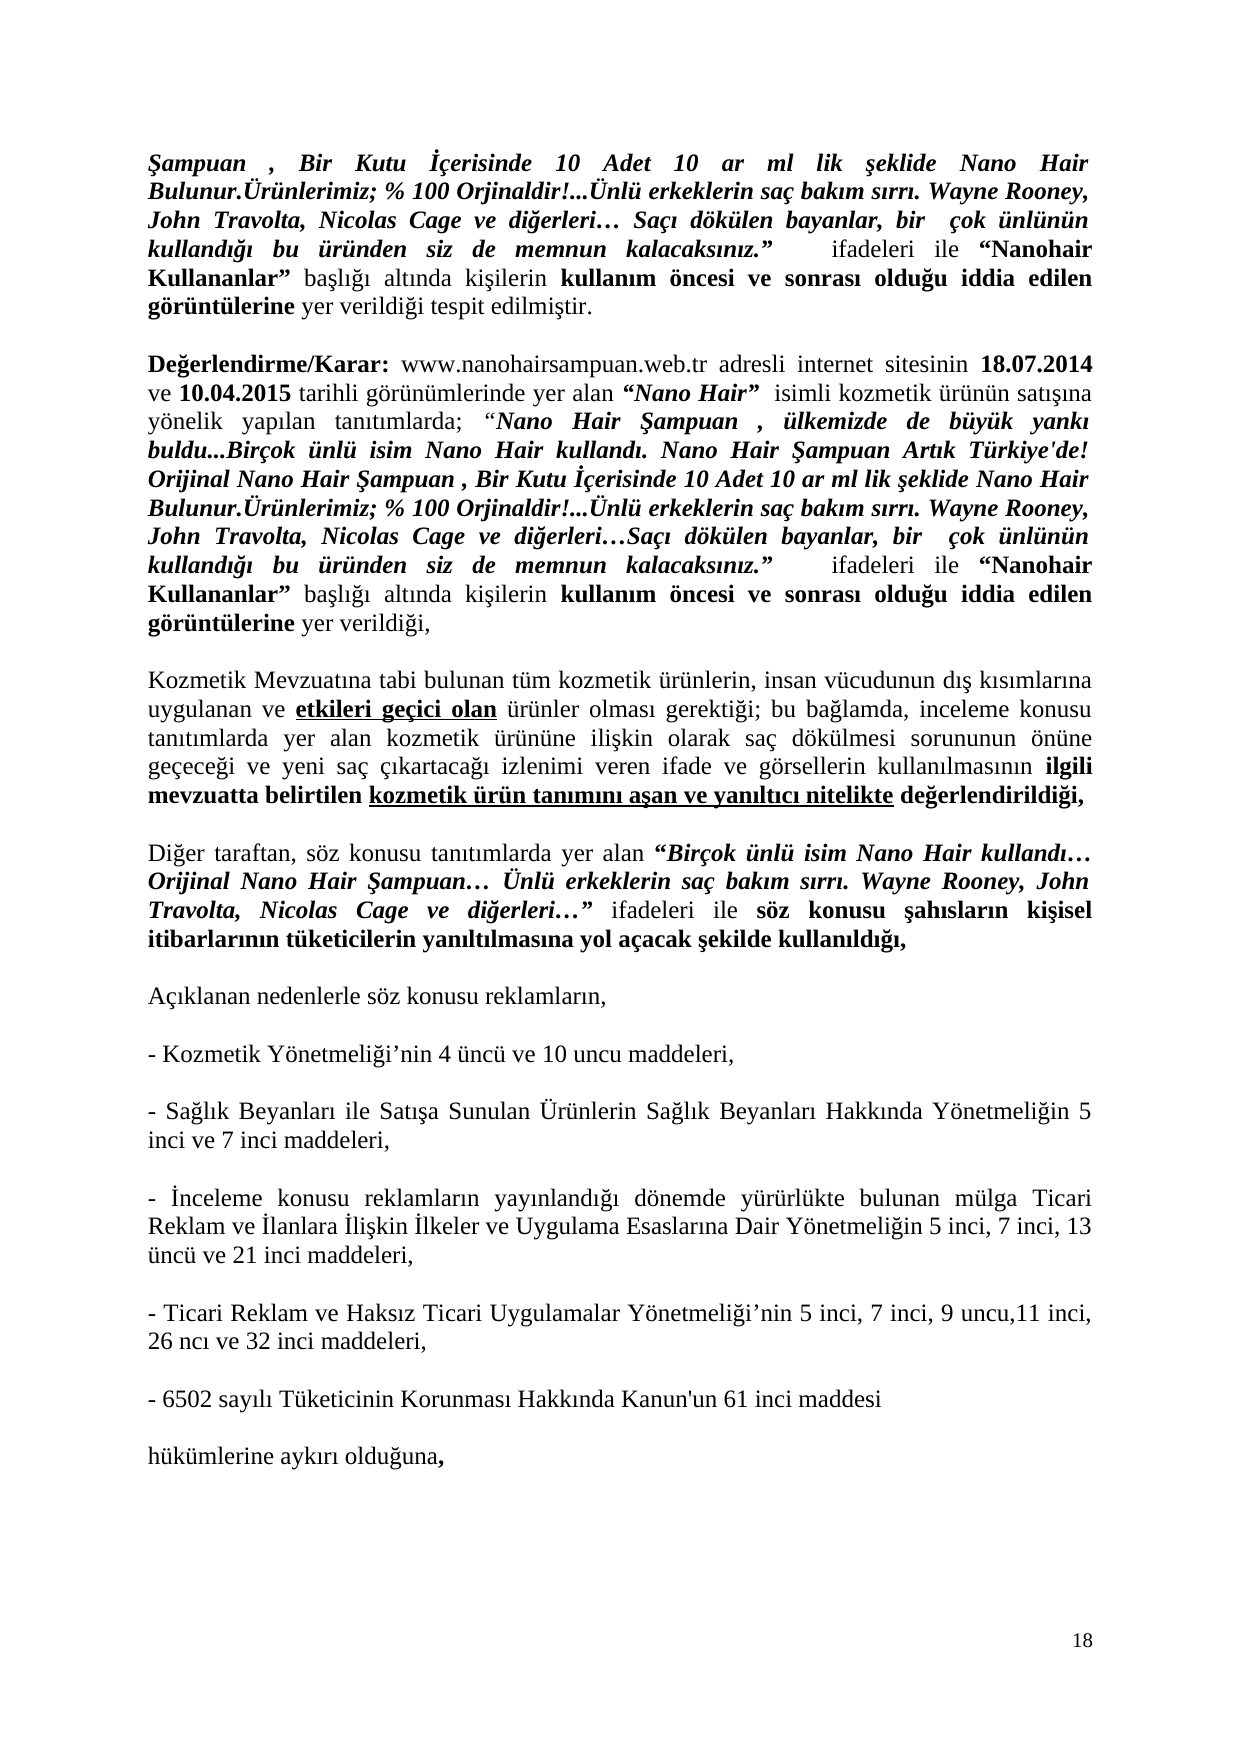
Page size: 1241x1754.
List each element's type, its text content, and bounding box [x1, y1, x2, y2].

text - Kozmetik Yönetmeliği’nin 4 üncü ve 10 uncu maddeleri, [148, 1039, 1092, 1068]
text - 6502 sayılı Tüketicinin Korunması Hakkında Kanun'un 61 inci maddesi [148, 1384, 1092, 1413]
text Açıklanan nedenlerle söz konusu reklamların, [148, 981, 1092, 1010]
text Değerlendirme/Karar: www.nanohairsampuan.web.tr adresli internet sitesinin 18.07.2014 ve 10.04.2015 tarihli görünümlerinde yer alan “Nano Hair” isimli kozmetik ürünün satışına yönelik yapılan tanıtımlarda; “Nano Hair Şampuan , ülkemizde de büyük yankı buldu...Birçok ünlü isim Nano Hair kullandı. Nano Hair Şampuan Artık Türkiye'de! Orijinal Nano Hair Şampuan , Bir Kutu İçerisinde 10 Adet 10 ar ml lik şeklide Nano Hair Bulunur.Ürünlerimiz; % 100 Orjinaldir!...Ünlü erkeklerin saç bakım sırrı. Wayne Rooney, John Travolta, Nicolas Cage ve diğerleri…Saçı dökülen bayanlar, bir çok ünlünün kullandığı bu üründen siz de memnun kalacaksınız.” ifadeleri ile “Nanohair Kullananlar” başlığı altında kişilerin kullanım öncesi ve sonrası olduğu iddia edilen görüntülerine yer verildiği, [148, 349, 1092, 636]
text hükümlerine aykırı olduğuna, [148, 1441, 1092, 1470]
text - Sağlık Beyanları ile Satışa Sunulan Ürünlerin Sağlık Beyanları Hakkında Yönetmeliğin 5 inci ve 7 inci maddeleri, [148, 1096, 1092, 1154]
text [148, 148, 1092, 320]
text - Ticari Reklam ve Haksız Ticari Uygulamalar Yönetmeliği’nin 5 inci, 7 inci, 9 uncu,11 inci, 26 ncı ve 32 inci maddeleri, [148, 1298, 1092, 1355]
text Diğer taraftan, söz konusu tanıtımlarda yer alan “Birçok ünlü isim Nano Hair kullandı… Orijinal Nano Hair Şampuan… Ünlü erkeklerin saç bakım sırrı. Wayne Rooney, John Travolta, Nicolas Cage ve diğerleri…” ifadeleri ile söz konusu şahısların kişisel itibarlarının tüketicilerin yanıltılmasına yol açacak şekilde kullanıldığı, [148, 838, 1092, 953]
text Kozmetik Mevzuatına tabi bulunan tüm kozmetik ürünlerin, insan vücudunun dış kısımlarına uygulanan ve etkileri geçici olan ürünler olması gerektiği; bu bağlamda, inceleme konusu tanıtımlarda yer alan kozmetik ürününe ilişkin olarak saç dökülmesi sorununun önüne geçeceği ve yeni saç çıkartacağı izlenimi veren ifade ve görsellerin kullanılmasının ilgili mevzuatta belirtilen kozmetik ürün tanımını aşan ve yanıltıcı nitelikte değerlendirildiği, [148, 665, 1092, 809]
text - İnceleme konusu reklamların yayınlandığı dönemde yürürlükte bulunan mülga Ticari Reklam ve İlanlara İlişkin İlkeler ve Uygulama Esaslarına Dair Yönetmeliğin 5 inci, 7 inci, 13 üncü ve 21 inci maddeleri, [148, 1183, 1092, 1269]
